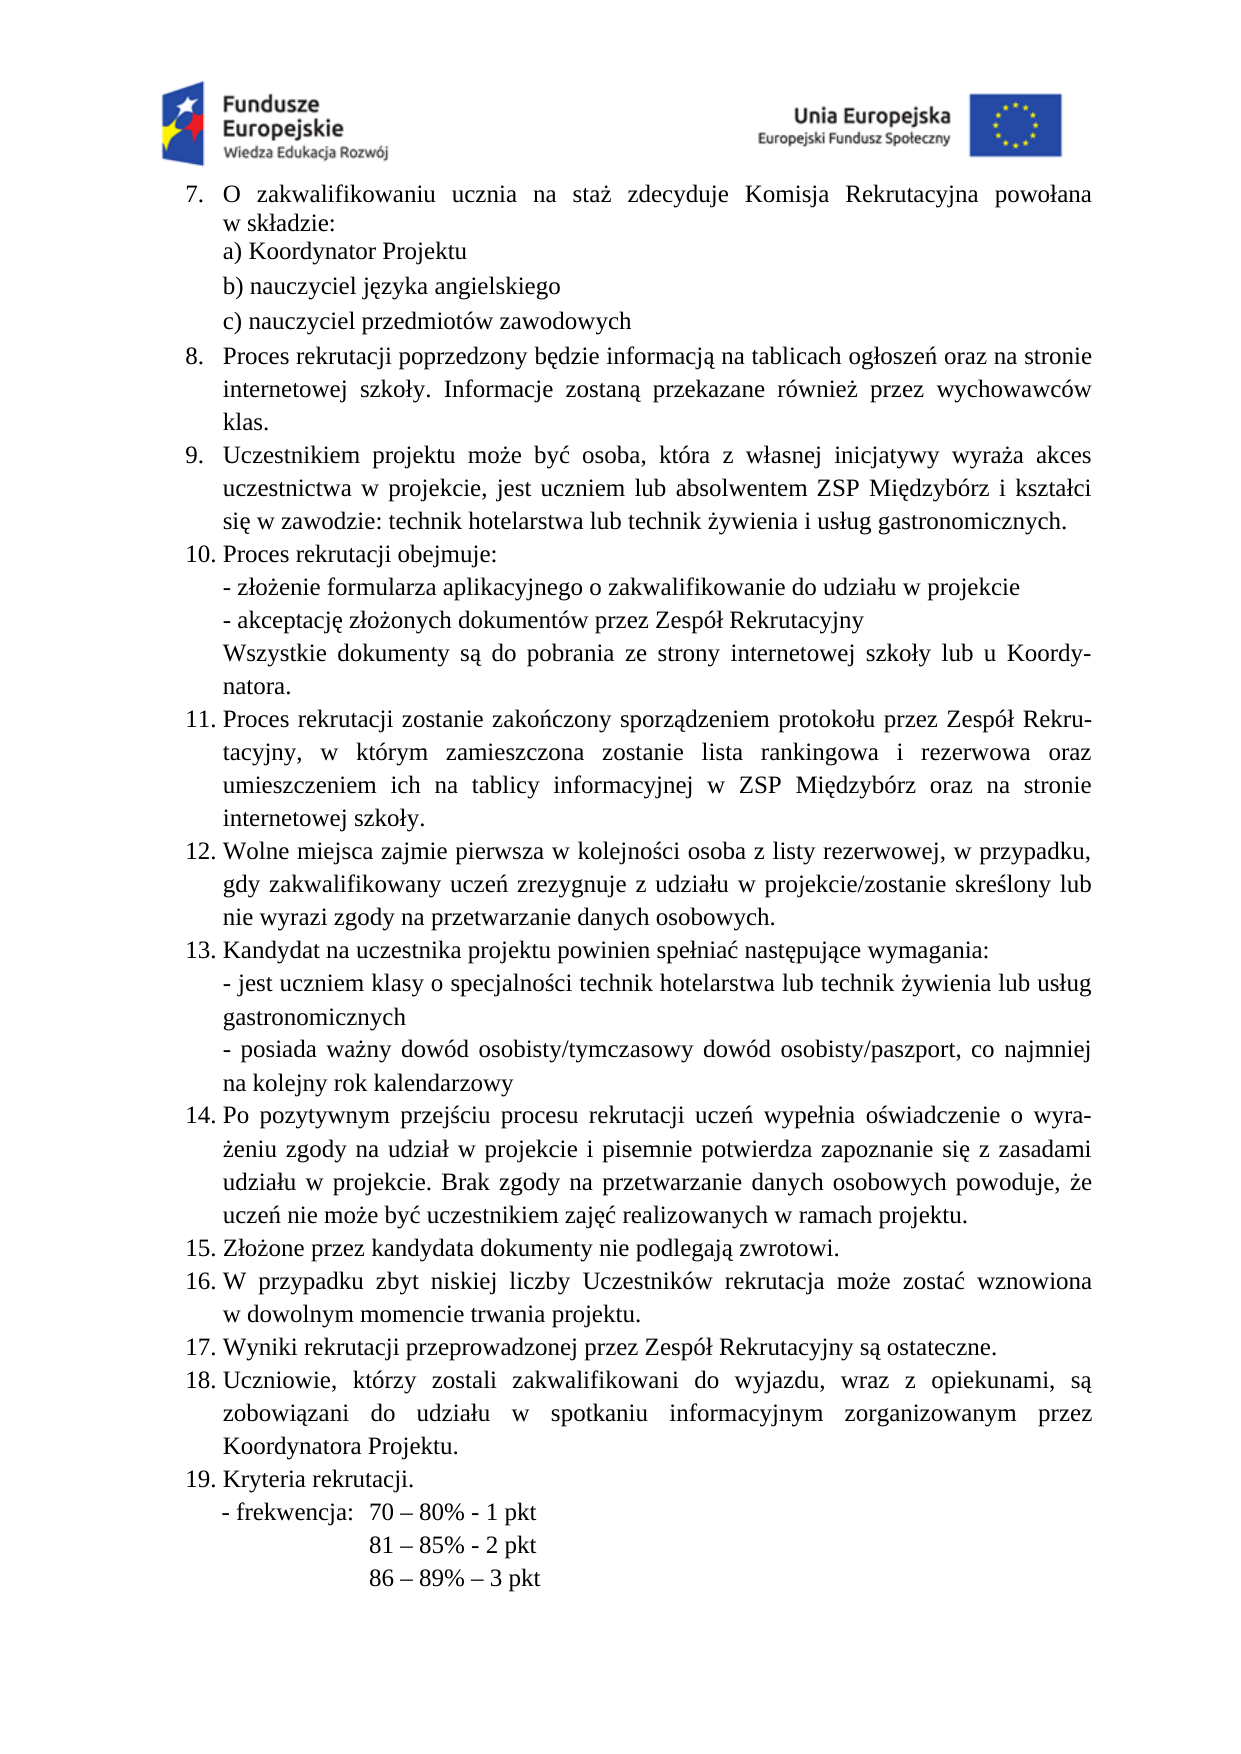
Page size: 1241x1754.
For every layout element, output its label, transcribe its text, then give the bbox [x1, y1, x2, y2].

list O zakwalifikowaniu ucznia na staż zdecyduje Komisja Rekrutacyjna powołana w składzie: [185, 179, 1093, 236]
list Po pozytywnym przejściu procesu rekrutacji uczeń wypełnia oświadczenie o wyra-żeniu zgody na udział w projekcie i pisemnie potwierdza zapoznanie się z zasadami udziału w projekcie. Brak zgody na przetwarzanie danych osobowych powoduje, że uczeń nie może być uczestnikiem zajęć realizowanych w ramach projektu. [185, 1101, 1093, 1228]
list c) nauczyciel przedmiotów zawodowych [223, 306, 1093, 335]
list Proces rekrutacji zostanie zakończony sporządzeniem protokołu przez Zespół Rekru-tacyjny, w którym zamieszczona zostanie lista rankingowa i rezerwowa oraz umieszczeniem ich na tablicy informacyjnej w ZSP Międzybórz oraz na stronie internetowej szkoły. [185, 704, 1093, 832]
list Kryteria rekrutacji. [185, 1464, 1093, 1493]
list Kandydat na uczestnika projektu powinien spełniać następujące wymagania: [185, 936, 1093, 964]
list Wolne miejsca zajmie pierwsza w kolejności osoba z listy rezerwowej, w przypadku, gdy zakwalifikowany uczeń zrezygnuje z udziału w projekcie/zostanie skreślony lub nie wyrazi zgody na przetwarzanie danych osobowych. [185, 836, 1093, 931]
list Proces rekrutacji poprzedzony będzie informacją na tablicach ogłoszeń oraz na stronie internetowej szkoły. Informacje zostaną przekazane również przez wychowawców klas. [185, 341, 1093, 436]
list Uczestnikiem projektu może być osoba, która z własnej inicjatywy wyraża akces uczestnictwa w projekcie, jest uczniem lub absolwentem ZSP Międzybórz i kształci się w zawodzie: technik hotelarstwa lub technik żywienia i usług gastronomicznych. [185, 440, 1093, 535]
text 81 – 85% - 2 pkt [148, 1530, 1093, 1559]
list - akceptację złożonych dokumentów przez Zespół Rekrutacyjny [223, 605, 1093, 634]
list - posiada ważny dowód osobisty/tymczasowy dowód osobisty/paszport, co najmniej na kolejny rok kalendarzowy [223, 1034, 1093, 1096]
list - jest uczniem klasy o specjalności technik hotelarstwa lub technik żywienia lub usług gastronomicznych [223, 968, 1093, 1030]
list Wszystkie dokumenty są do pobrania ze strony internetowej szkoły lub u Koordy-natora. [223, 638, 1093, 700]
list a) Koordynator Projektu [223, 236, 1093, 265]
text 86 – 89% – 3 pkt [148, 1563, 1093, 1592]
list Uczniowie, którzy zostali zakwalifikowani do wyjazdu, wraz z opiekunami, są zobowiązani do udziału w spotkaniu informacyjnym zorganizowanym przez Koordynatora Projektu. [185, 1365, 1093, 1459]
list Proces rekrutacji obejmuje: [185, 539, 1093, 568]
list - złożenie formularza aplikacyjnego o zakwalifikowanie do udziału w projekcie [223, 572, 1093, 601]
list Złożone przez kandydata dokumenty nie podlegają zwrotowi. [185, 1233, 1093, 1261]
text - frekwencja: 70 – 80% - 1 pkt [148, 1497, 1093, 1526]
list W przypadku zbyt niskiej liczby Uczestników rekrutacja może zostać wznowiona w dowolnym momencie trwania projektu. [185, 1266, 1093, 1327]
list b) nauczyciel języka angielskiego [223, 271, 1093, 300]
list Wyniki rekrutacji przeprowadzonej przez Zespół Rekrutacyjny są ostateczne. [185, 1332, 1093, 1361]
